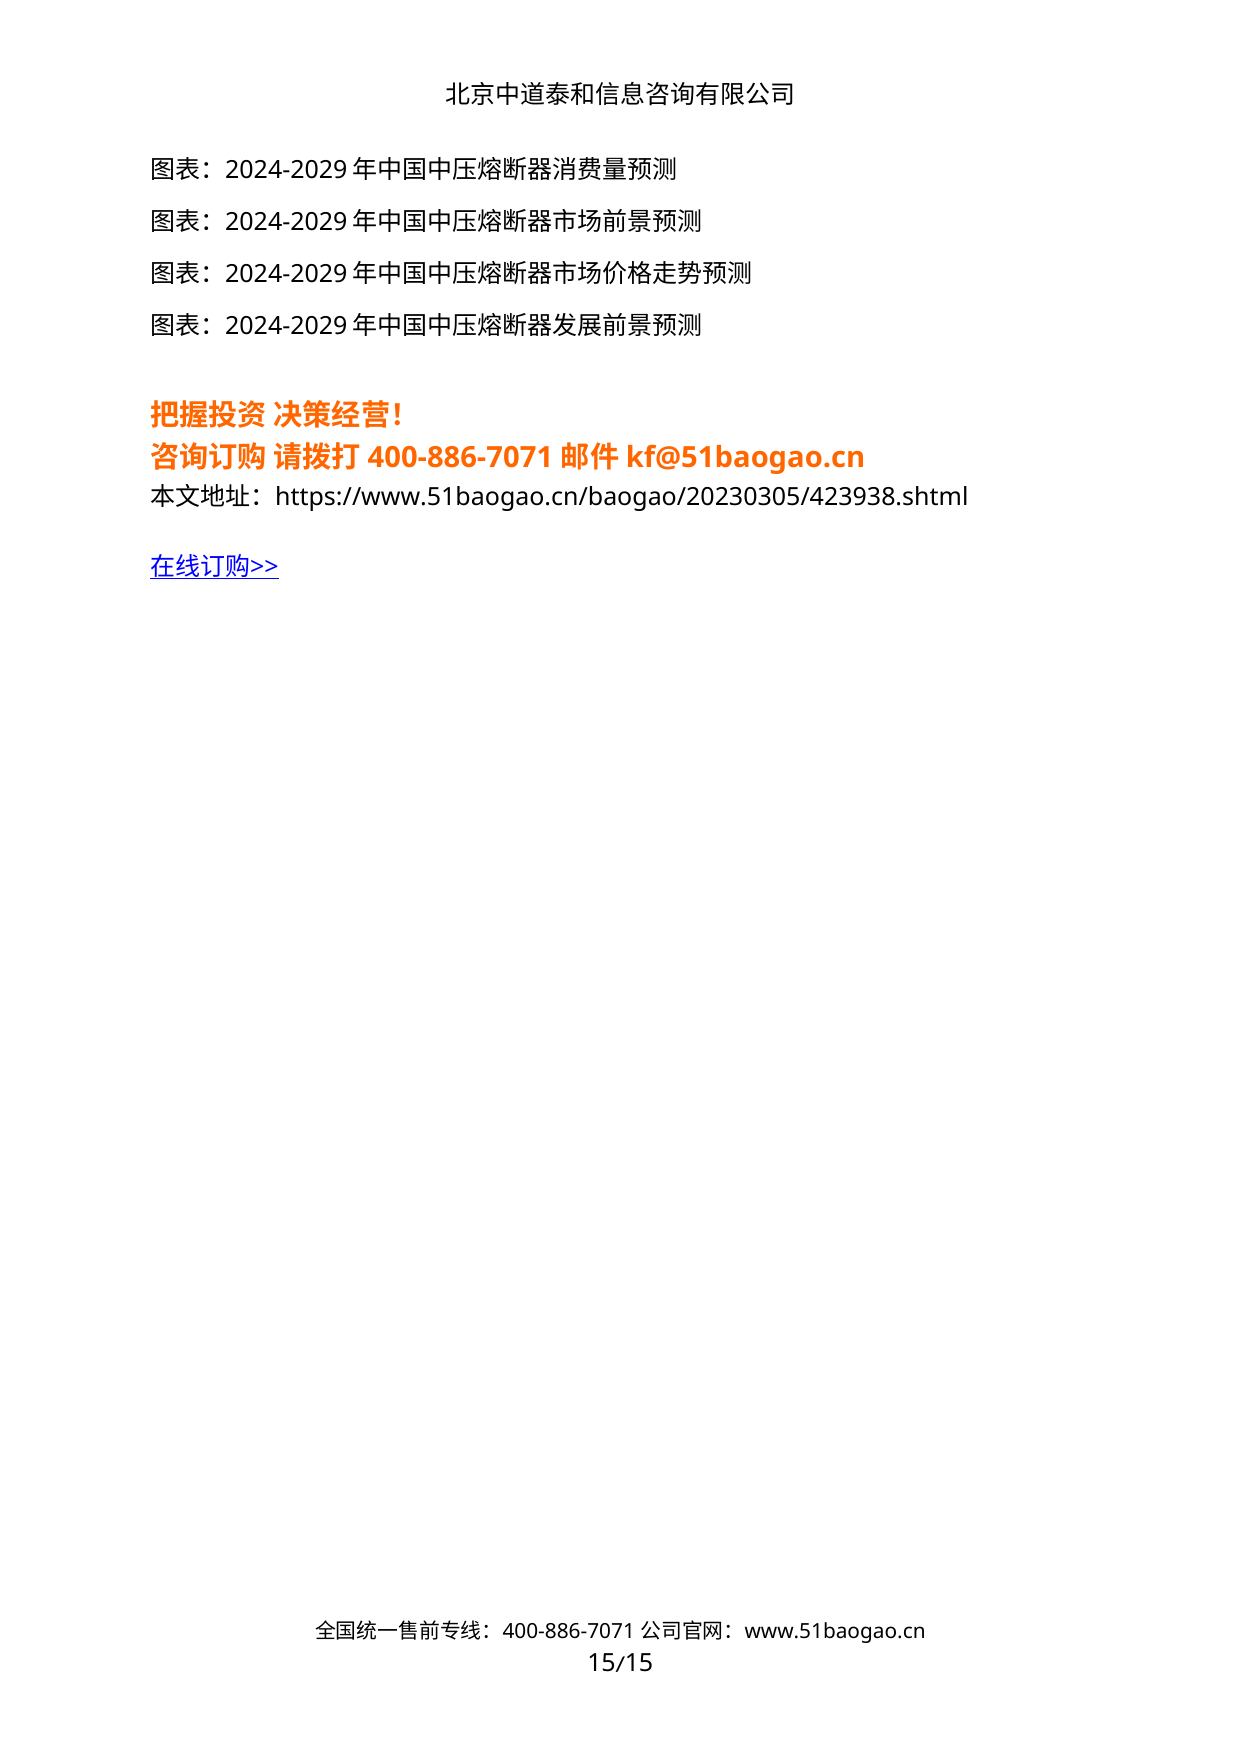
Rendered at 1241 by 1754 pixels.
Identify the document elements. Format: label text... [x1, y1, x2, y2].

text 图表：2024-2029年中国中压熔断器消费量预测 [150, 150, 1090, 186]
text 在线订购>> [150, 512, 1090, 583]
text 图表：2024-2029年中国中压熔断器市场前景预测 [150, 202, 1090, 238]
text 图表：2024-2029年中国中压熔断器市场价格走势预测 [150, 254, 1090, 290]
text 图表：2024-2029年中国中压熔断器发展前景预测 [150, 306, 1090, 342]
text 把握投资 决策经营！咨询订购 请拨打 400-886-7071 邮件 kf@51baogao.cn本文地址：https://www.51baogao.cn/baogao/20230305/423938.shtml [150, 357, 1090, 512]
